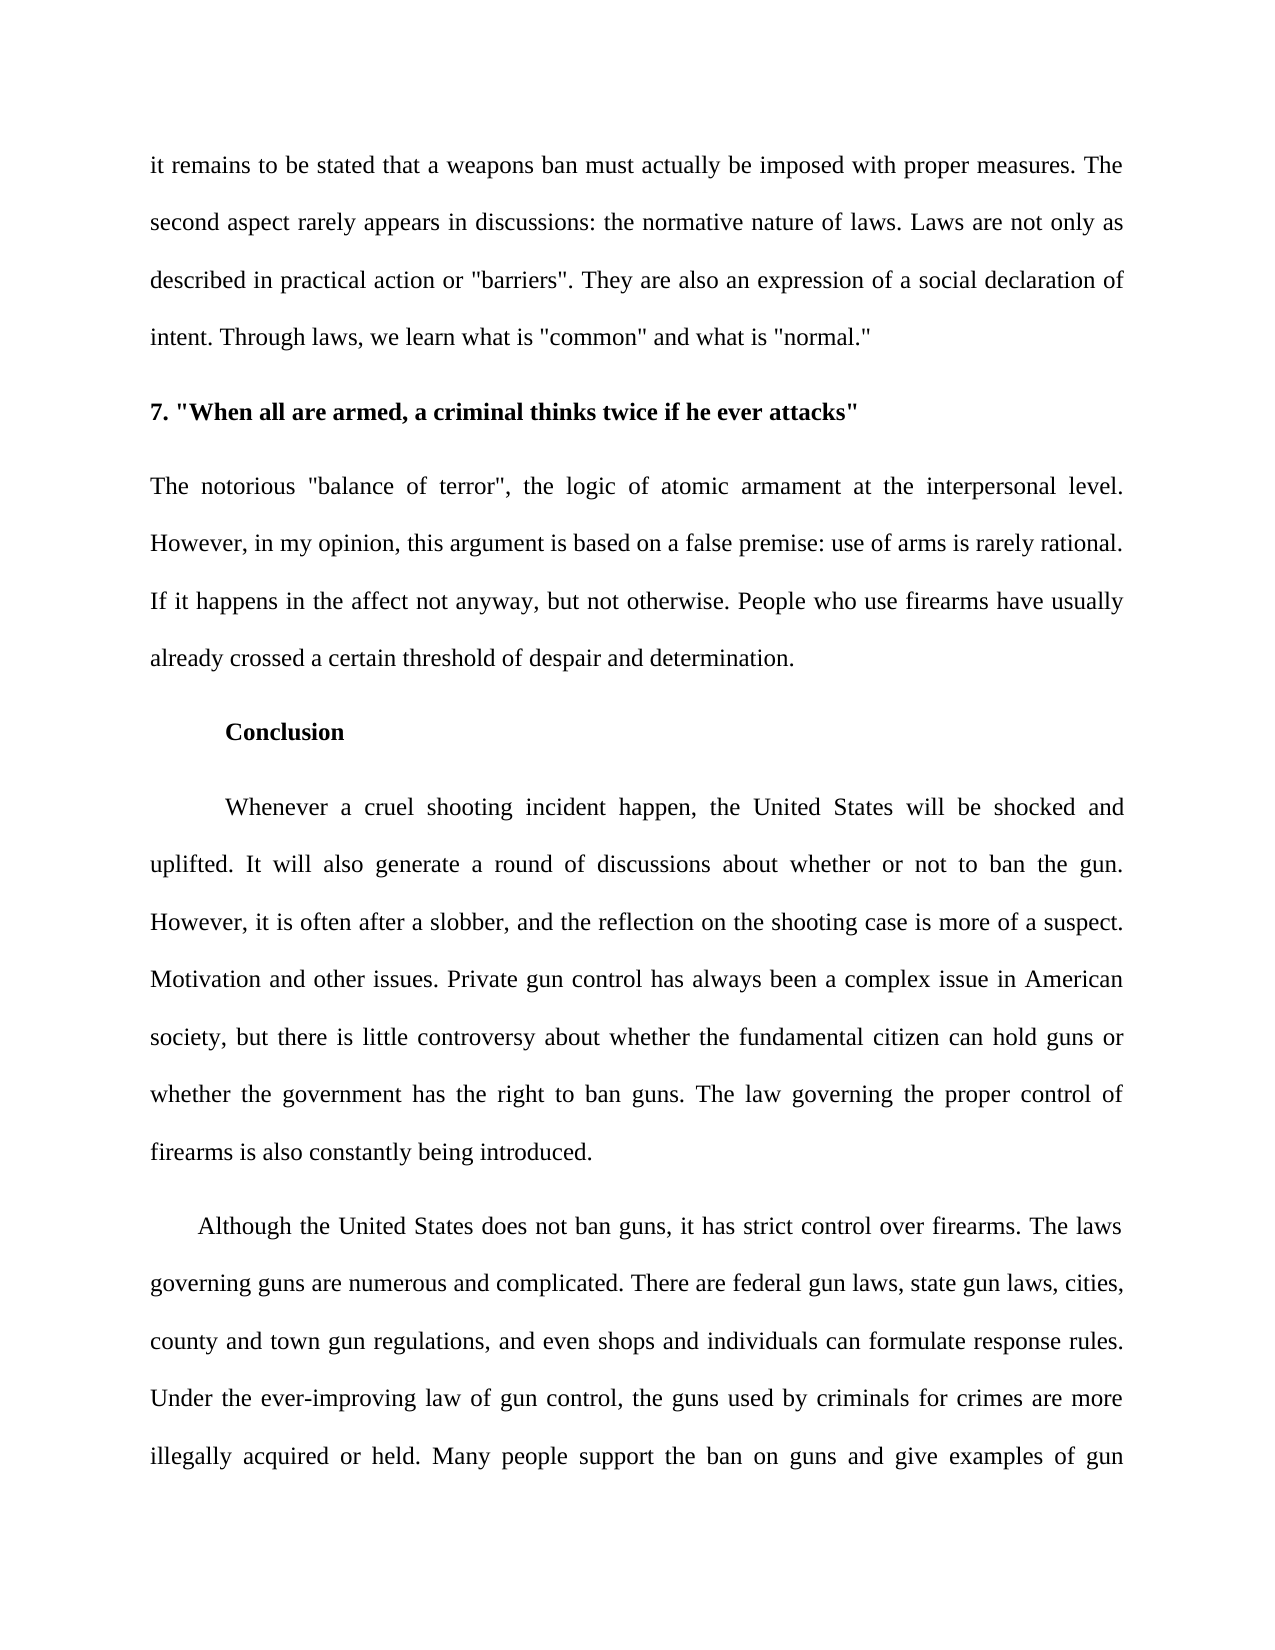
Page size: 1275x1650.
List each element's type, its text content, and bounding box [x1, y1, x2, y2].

text 7. "When all are armed, a criminal thinks twice if he ever attacks" [150, 397, 1125, 425]
text Conclusion [150, 717, 1125, 746]
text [150, 1211, 1125, 1469]
text Whenever a cruel shooting incident happen, the United States will be shocked and uplifted. It will also generate a round of discussions about whether or not to ban the gun. However, it is often after a slobber, and the reflection on the shooting case is more of a suspect. Motivation and other issues. Private gun control has always been a complex issue in American society, but there is little controversy about whether the fundamental citizen can hold guns or whether the government has the right to ban guns. The law governing the proper control of firearms is also constantly being introduced. [150, 792, 1125, 1165]
text The notorious "balance of terror", the logic of atomic armament at the interpersonal level. However, in my opinion, this argument is based on a false premise: use of arms is rarely rational. If it happens in the affect not anyway, but not otherwise. People who use firearms have usually already crossed a certain threshold of despair and determination. [150, 471, 1125, 672]
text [150, 150, 1125, 351]
